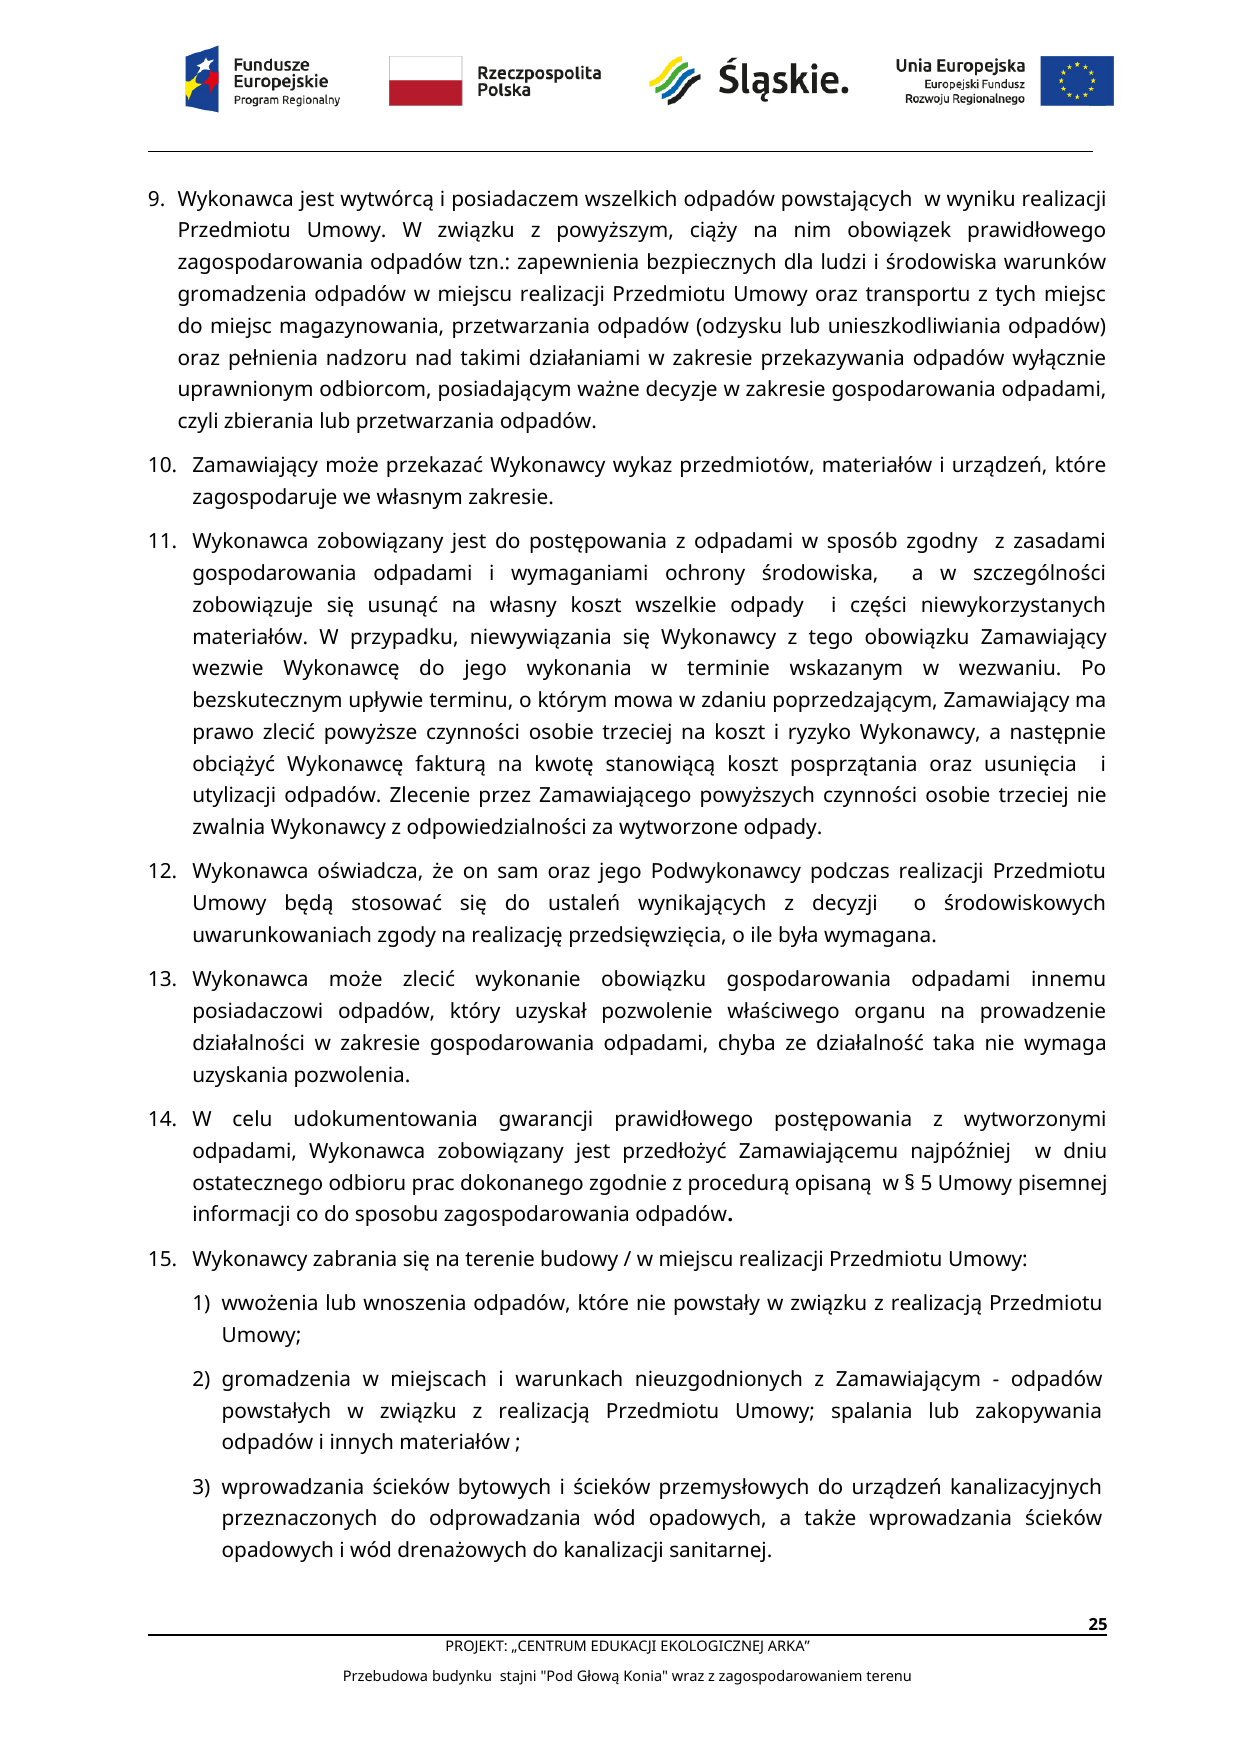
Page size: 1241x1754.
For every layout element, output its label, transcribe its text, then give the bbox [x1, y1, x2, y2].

list Wykonawca może zlecić wykonanie obowiązku gospodarowania odpadami innemu posiadaczowi odpadów, który uzyskał pozwolenie właściwego organu na prowadzenie działalności w zakresie gospodarowania odpadami, chyba ze działalność taka nie wymaga uzyskania pozwolenia. [148, 964, 1107, 1088]
list Zamawiający może przekazać Wykonawcy wykaz przedmiotów, materiałów i urządzeń, które zagospodaruje we własnym zakresie. [148, 450, 1107, 511]
list W celu udokumentowania gwarancji prawidłowego postępowania z wytworzonymi odpadami, Wykonawca zobowiązany jest przedłożyć Zamawiającemu najpóźniej w dniu ostatecznego odbioru prac dokonanego zgodnie z procedurą opisaną w § 5 Umowy pisemnej informacji co do sposobu zagospodarowania odpadów. [148, 1104, 1107, 1228]
list Wykonawca zobowiązany jest do postępowania z odpadami w sposób zgodny z zasadami gospodarowania odpadami i wymaganiami ochrony środowiska, a w szczególności zobowiązuje się usunąć na własny koszt wszelkie odpady i części niewykorzystanych materiałów. W przypadku, niewywiązania się Wykonawcy z tego obowiązku Zamawiający wezwie Wykonawcę do jego wykonania w terminie wskazanym w wezwaniu. Po bezskutecznym upływie terminu, o którym mowa w zdaniu poprzedzającym, Zamawiający ma prawo zlecić powyższe czynności osobie trzeciej na koszt i ryzyko Wykonawcy, a następnie obciążyć Wykonawcę fakturą na kwotę stanowiącą koszt posprzątania oraz usunięcia i utylizacji odpadów. Zlecenie przez Zamawiającego powyższych czynności osobie trzeciej nie zwalnia Wykonawcy z odpowiedzialności za wytworzone odpady. [148, 526, 1107, 841]
list wwożenia lub wnoszenia odpadów, które nie powstały w związku z realizacją Przedmiotu Umowy; [192, 1288, 1103, 1348]
list Wykonawca oświadcza, że on sam oraz jego Podwykonawcy podczas realizacji Przedmiotu Umowy będą stosować się do ustaleń wynikających z decyzji o środowiskowych uwarunkowaniach zgody na realizację przedsięwzięcia, o ile była wymagana. [148, 857, 1107, 949]
list Wykonawcy zabrania się na terenie budowy / w miejscu realizacji Przedmiotu Umowy: [148, 1244, 1107, 1272]
picture [169, 29, 1130, 127]
list Wykonawca jest wytwórcą i posiadaczem wszelkich odpadów powstających w wyniku realizacji Przedmiotu Umowy. W związku z powyższym, ciąży na nim obowiązek prawidłowego zagospodarowania odpadów tzn.: zapewnienia bezpiecznych dla ludzi i środowiska warunków gromadzenia odpadów w miejscu realizacji Przedmiotu Umowy oraz transportu z tych miejsc do miejsc magazynowania, przetwarzania odpadów (odzysku lub unieszkodliwiania odpadów) oraz pełnienia nadzoru nad takimi działaniami w zakresie przekazywania odpadów wyłącznie uprawnionym odbiorcom, posiadającym ważne decyzje w zakresie gospodarowania odpadami, czyli zbierania lub przetwarzania odpadów. [148, 184, 1107, 434]
list wprowadzania ścieków bytowych i ścieków przemysłowych do urządzeń kanalizacyjnych przeznaczonych do odprowadzania wód opadowych, a także wprowadzania ścieków opadowych i wód drenażowych do kanalizacji sanitarnej. [192, 1472, 1103, 1564]
list gromadzenia w miejscach i warunkach nieuzgodnionych z Zamawiającym - odpadów powstałych w związku z realizacją Przedmiotu Umowy; spalania lub zakopywania odpadów i innych materiałów ; [192, 1364, 1103, 1456]
